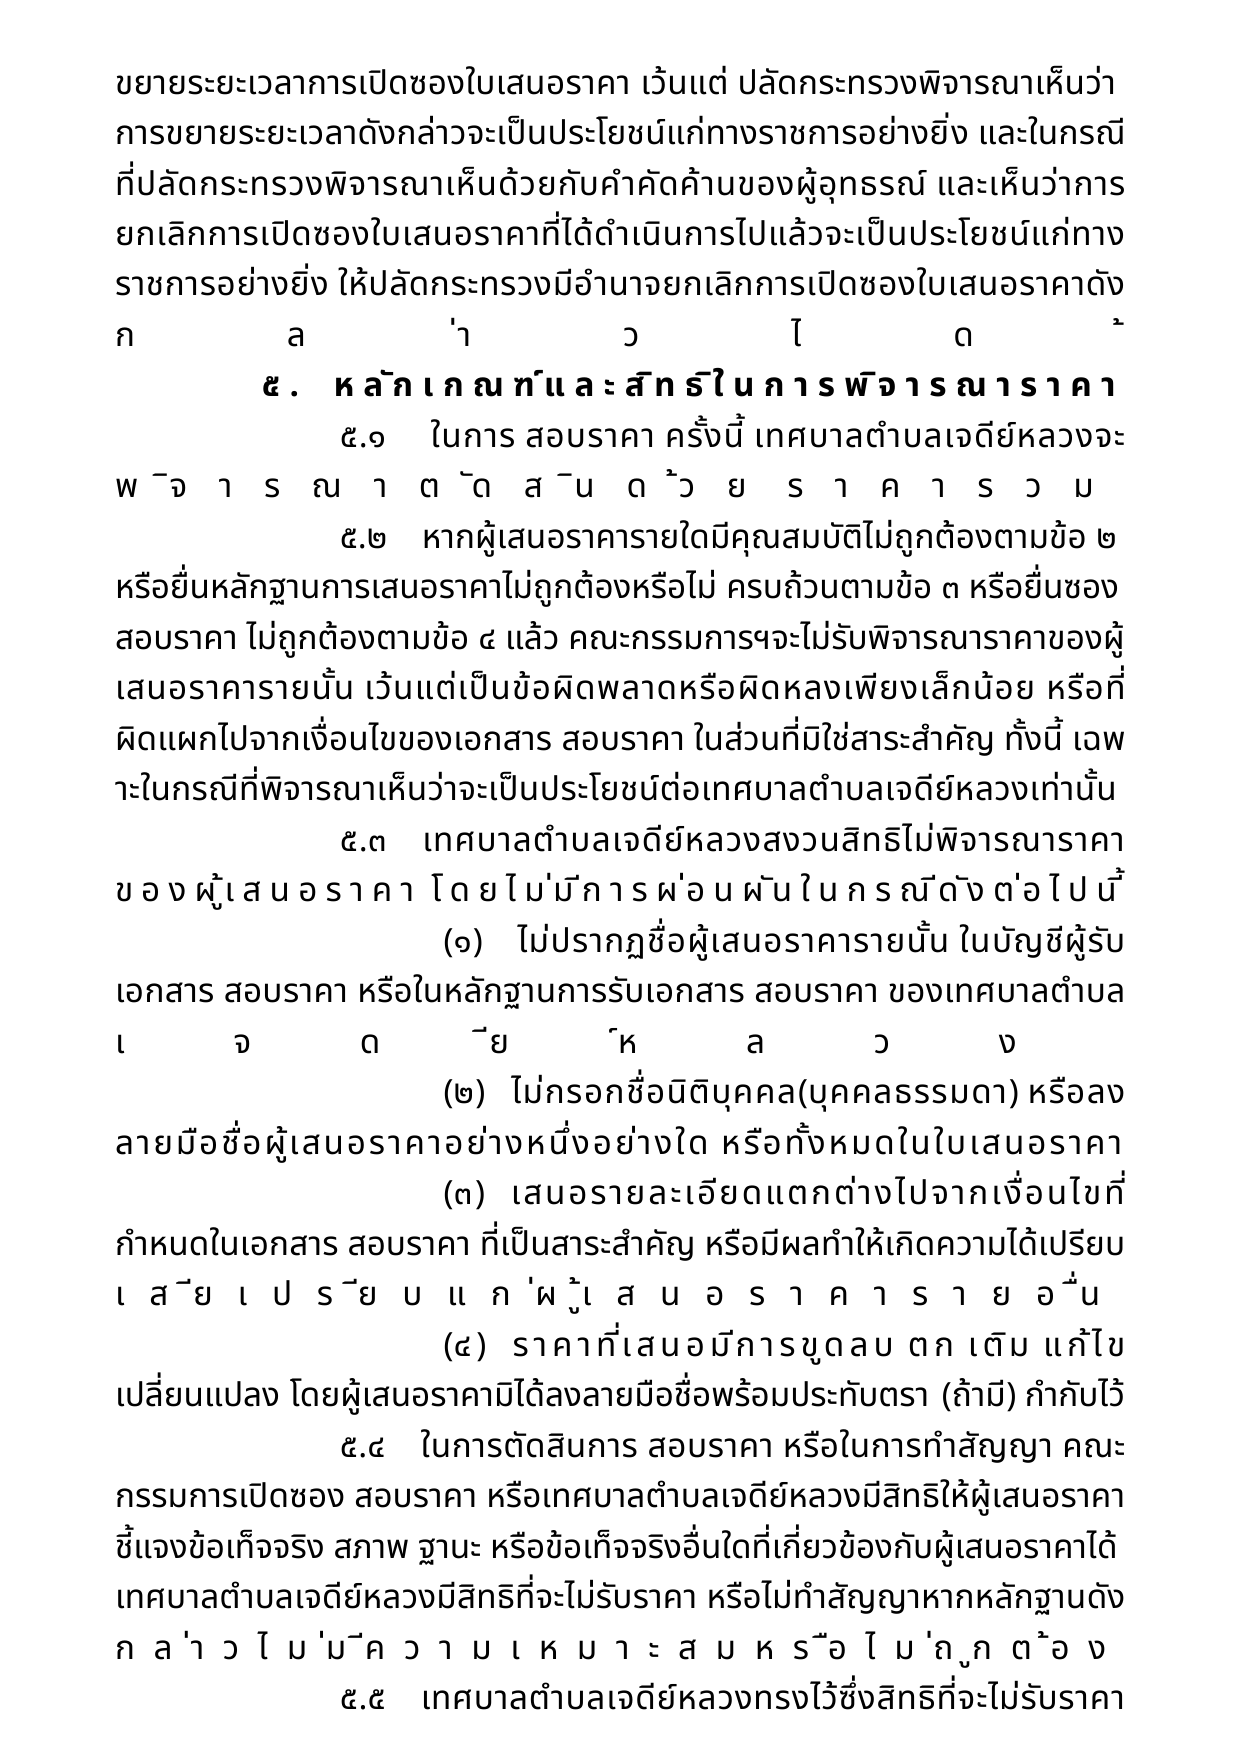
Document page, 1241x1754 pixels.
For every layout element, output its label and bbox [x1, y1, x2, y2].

table_header [115, 30, 1126, 1725]
